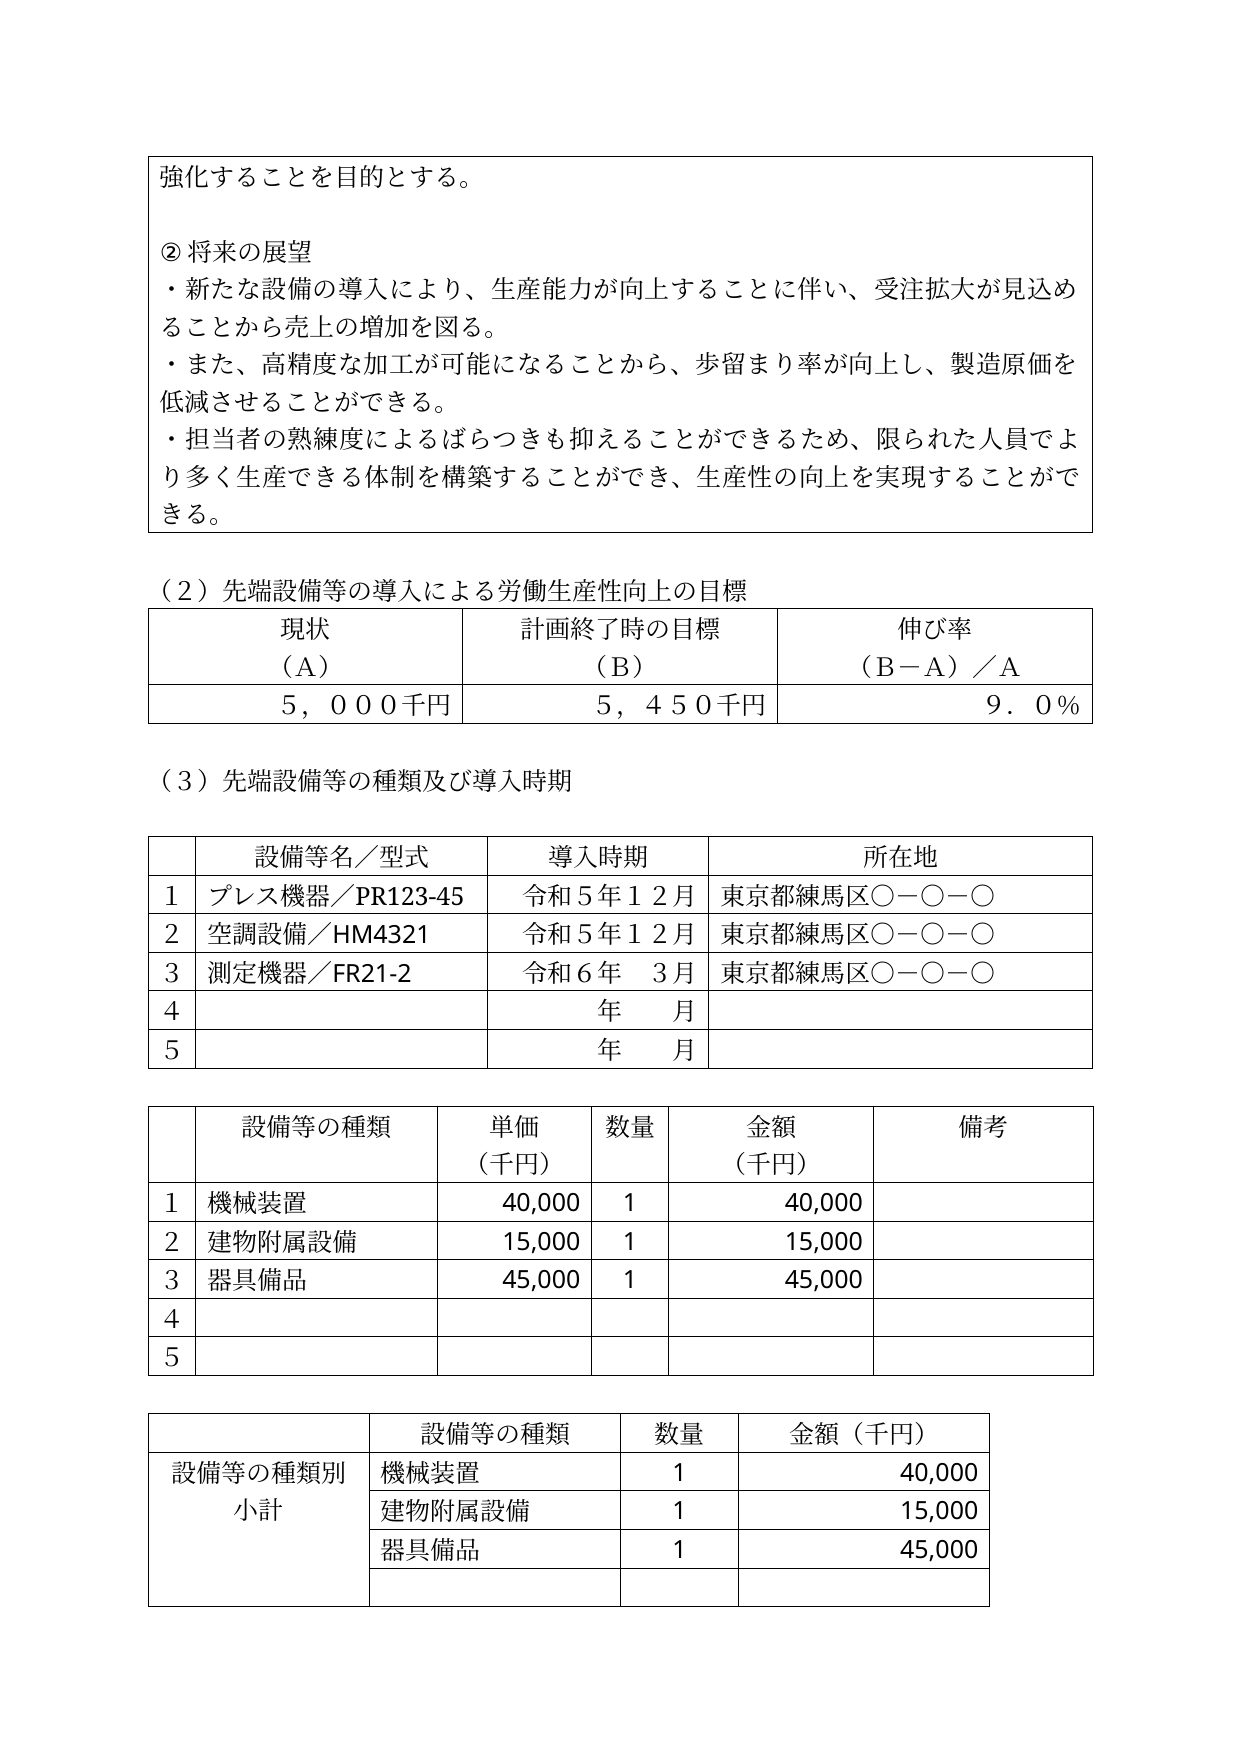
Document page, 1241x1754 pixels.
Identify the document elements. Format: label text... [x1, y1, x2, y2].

table_cell 空調設備／HM4321 [196, 914, 487, 952]
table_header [149, 157, 1092, 532]
table_cell [874, 1260, 1093, 1298]
table_cell ５ [149, 1337, 195, 1375]
table_cell [196, 991, 487, 1029]
table_cell ４ [149, 1299, 195, 1336]
table_cell 器具備品 [196, 1260, 437, 1298]
table_cell １ [149, 876, 195, 913]
table_cell [669, 1337, 873, 1375]
table_cell ２ [149, 914, 195, 952]
table_cell [438, 1299, 591, 1336]
table_cell ５ [149, 1030, 195, 1067]
table_header 設備等の種類 [370, 1414, 620, 1452]
table_cell [621, 1569, 738, 1606]
table_header 所在地 [709, 837, 1092, 875]
table_cell 年 月 [488, 1030, 708, 1067]
text （２）先端設備等の導入による労働生産性向上の目標 [148, 571, 1092, 608]
table_header 計画終了時の目標 （Ｂ） [463, 609, 777, 684]
table_cell 1 [621, 1491, 738, 1529]
table_header 伸び率 （Ｂ－Ａ）／Ａ [778, 609, 1092, 684]
table_cell [196, 1299, 437, 1336]
table_cell [874, 1183, 1093, 1221]
table_cell 設備等の種類別 小計 [149, 1453, 369, 1606]
table_header 数量 [592, 1107, 668, 1182]
table_header 単価 （千円） [438, 1107, 591, 1182]
table_cell １ [149, 1183, 195, 1221]
table_cell 東京都練馬区○－○－○ [709, 953, 1092, 990]
table_cell 1 [621, 1453, 738, 1490]
table_cell プレス機器／PR123-45 [196, 876, 487, 913]
table_header 現状 （Ａ） [149, 609, 462, 684]
table_cell 器具備品 [370, 1530, 620, 1567]
table_cell 1 [621, 1530, 738, 1567]
table_cell 40,000 [739, 1453, 989, 1490]
table_header 導入時期 [488, 837, 708, 875]
table_cell ５，４５０千円 [463, 685, 777, 723]
table_cell ４ [149, 991, 195, 1029]
table_cell [370, 1569, 620, 1606]
table_cell [592, 1337, 668, 1375]
table_header 設備等名／型式 [196, 837, 487, 875]
table_cell [196, 1337, 437, 1375]
table_cell 令和５年１２月 [488, 876, 708, 913]
table_header [149, 1107, 195, 1182]
table_cell 建物附属設備 [370, 1491, 620, 1529]
table_cell ９．０％ [778, 685, 1092, 723]
table_header 数量 [621, 1414, 738, 1452]
table_header 設備等の種類 [196, 1107, 437, 1182]
table_cell [196, 1030, 487, 1067]
text （３）先端設備等の種類及び導入時期 [148, 761, 1092, 799]
table_cell 1 [592, 1222, 668, 1259]
table_cell 45,000 [739, 1530, 989, 1567]
table_header 備考 [874, 1107, 1093, 1182]
table_cell 1 [592, 1183, 668, 1221]
table_cell 15,000 [669, 1222, 873, 1259]
table_cell ３ [149, 1260, 195, 1298]
table_cell 東京都練馬区○－○－○ [709, 876, 1092, 913]
table_cell 15,000 [739, 1491, 989, 1529]
table_cell [438, 1337, 591, 1375]
table_cell 令和５年１２月 [488, 914, 708, 952]
table_header [149, 837, 195, 875]
table_cell 建物附属設備 [196, 1222, 437, 1259]
table_cell [874, 1299, 1093, 1336]
table_cell 測定機器／FR21-2 [196, 953, 487, 990]
table_cell 1 [592, 1260, 668, 1298]
table_cell 東京都練馬区○－○－○ [709, 914, 1092, 952]
table_cell 40,000 [669, 1183, 873, 1221]
table_cell ３ [149, 953, 195, 990]
table_cell ５，０００千円 [149, 685, 462, 723]
table_cell [709, 991, 1092, 1029]
table_cell 45,000 [669, 1260, 873, 1298]
table_cell 令和６年 ３月 [488, 953, 708, 990]
table_cell 40,000 [438, 1183, 591, 1221]
table_cell 15,000 [438, 1222, 591, 1259]
table_cell [739, 1569, 989, 1606]
table_cell [592, 1299, 668, 1336]
table_cell [669, 1299, 873, 1336]
table_header 金額 （千円） [669, 1107, 873, 1182]
table_cell 機械装置 [370, 1453, 620, 1490]
table_cell ２ [149, 1222, 195, 1259]
table_cell [874, 1337, 1093, 1375]
table_cell [709, 1030, 1092, 1067]
table_cell 年 月 [488, 991, 708, 1029]
table_header 金額（千円） [739, 1414, 989, 1452]
table_cell [874, 1222, 1093, 1259]
table_cell 機械装置 [196, 1183, 437, 1221]
table_cell 45,000 [438, 1260, 591, 1298]
table_header [149, 1414, 369, 1452]
